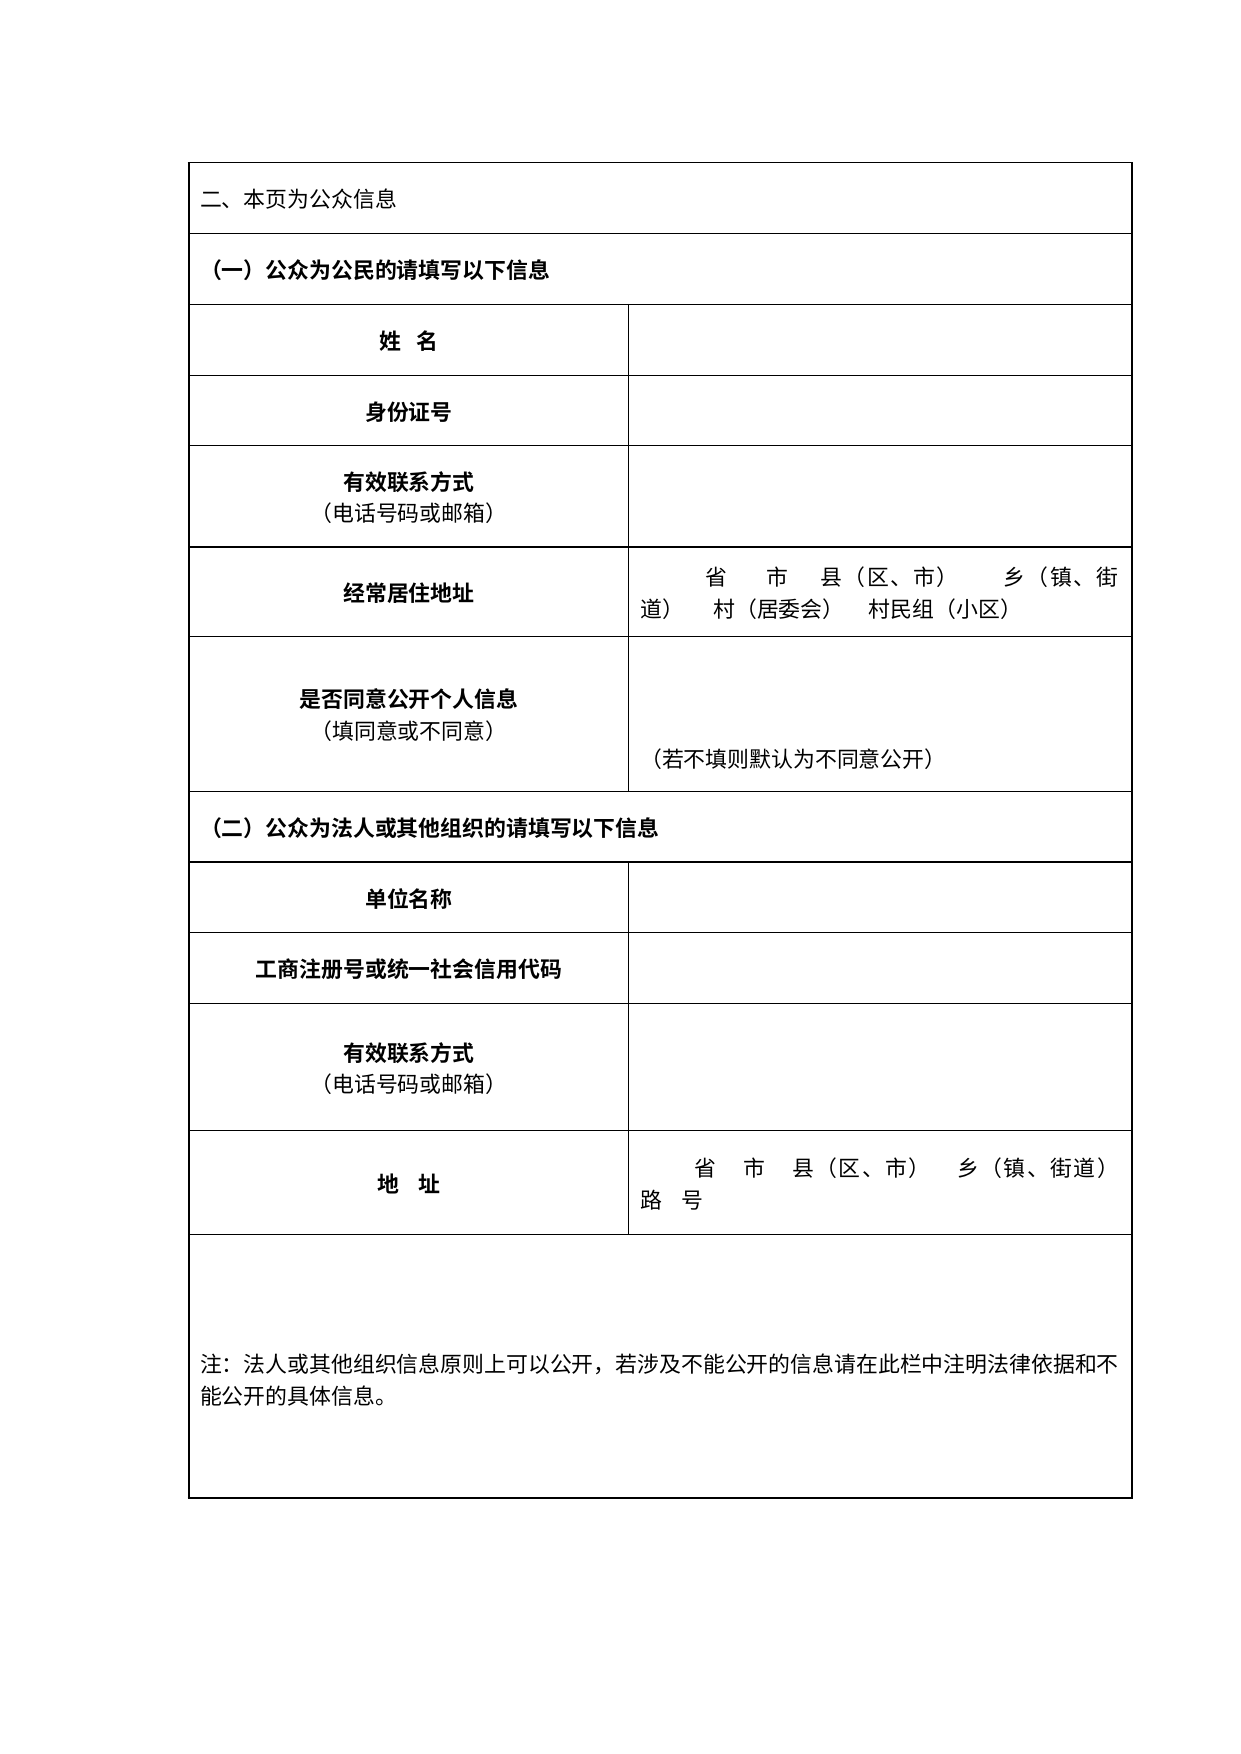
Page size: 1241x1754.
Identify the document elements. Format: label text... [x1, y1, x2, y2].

table_cell 二、本页为公众信息 [190, 163, 1131, 233]
table_cell [629, 305, 1131, 374]
table_cell 姓 名 [190, 305, 628, 374]
table_cell 单位名称 [190, 863, 628, 932]
table_cell 是否同意公开个人信息 （填同意或不同意） [190, 637, 628, 791]
table_cell 经常居住地址 [190, 548, 628, 636]
table_cell 省 市 县（区、市） 乡（镇、街道） 路 号 [629, 1131, 1131, 1234]
table_cell [629, 933, 1131, 1003]
table_cell [629, 376, 1131, 445]
table_cell 有效联系方式 （电话号码或邮箱） [190, 446, 628, 546]
table_cell 地 址 [190, 1131, 628, 1234]
table_cell [629, 863, 1131, 932]
table_cell [629, 446, 1131, 546]
table_cell （二）公众为法人或其他组织的请填写以下信息 [190, 792, 1131, 861]
table_cell 身份证号 [190, 376, 628, 445]
table_cell 省 市 县（区、市） 乡（镇、街道） 村（居委会） 村民组（小区） [629, 548, 1131, 636]
table_cell （一）公众为公民的请填写以下信息 [190, 234, 1131, 304]
table_cell [629, 1004, 1131, 1130]
table_cell 工商注册号或统一社会信用代码 [190, 933, 628, 1003]
table_cell 注：法人或其他组织信息原则上可以公开，若涉及不能公开的信息请在此栏中注明法律依据和不能公开的具体信息。 [190, 1235, 1131, 1497]
table_cell 有效联系方式 （电话号码或邮箱） [190, 1004, 628, 1130]
table_cell （若不填则默认为不同意公开） [629, 637, 1131, 791]
